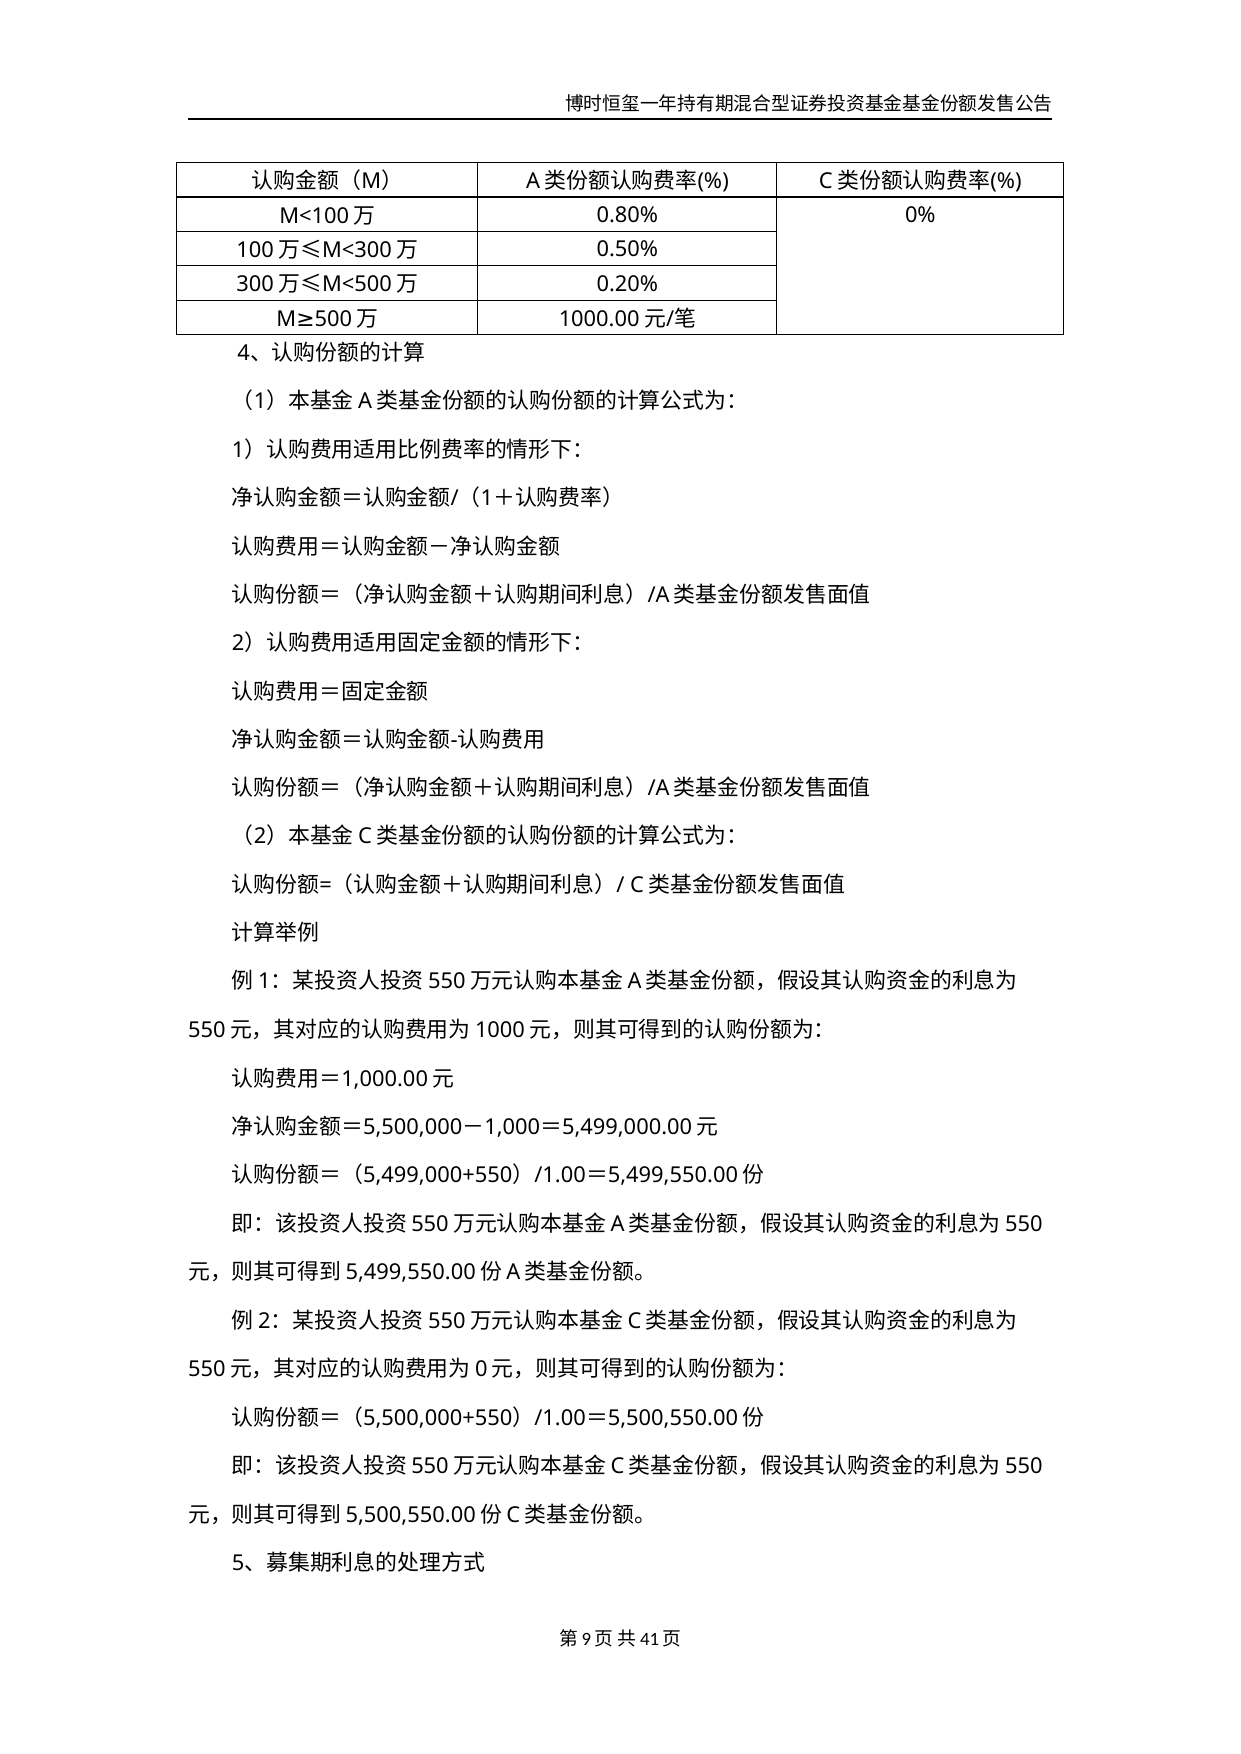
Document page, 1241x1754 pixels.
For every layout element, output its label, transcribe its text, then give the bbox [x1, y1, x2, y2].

text 认购份额＝（5,499,000+550）/1.00＝5,499,550.00份 [188, 1157, 1052, 1189]
table_cell 0.20% [478, 266, 776, 299]
text 即：该投资人投资550万元认购本基金C类基金份额，假设其认购资金的利息为550元，则其可得到5,500,550.00份C类基金份额。 [188, 1448, 1052, 1529]
table_header C类份额认购费率(%) [777, 163, 1063, 196]
table_cell 0.80% [478, 198, 776, 231]
table_cell M<100万 [177, 198, 477, 231]
text 计算举例 [188, 915, 1052, 947]
text 净认购金额＝5,500,000－1,000＝5,499,000.00元 [188, 1109, 1052, 1141]
text 认购份额＝（5,500,000+550）/1.00＝5,500,550.00份 [188, 1399, 1052, 1432]
text 净认购金额＝认购金额/（1＋认购费率） [188, 480, 1052, 512]
text （2）本基金C类基金份额的认购份额的计算公式为： [188, 818, 1052, 851]
table_cell 0% [777, 198, 1063, 334]
text 认购份额＝（净认购金额＋认购期间利息）/A类基金份额发售面值 [188, 577, 1052, 609]
table_cell M≥500万 [177, 301, 477, 334]
text 认购费用＝1,000.00元 [188, 1060, 1052, 1093]
text 净认购金额＝认购金额-认购费用 [188, 722, 1052, 754]
text 1）认购费用适用比例费率的情形下： [188, 432, 1052, 464]
text （1）本基金A类基金份额的认购份额的计算公式为： [188, 383, 1052, 416]
text 认购费用＝认购金额－净认购金额 [188, 528, 1052, 561]
text 认购份额＝（净认购金额＋认购期间利息）/A类基金份额发售面值 [188, 770, 1052, 802]
table_cell 1000.00元/笔 [478, 301, 776, 334]
text 5、募集期利息的处理方式 [188, 1545, 1052, 1577]
text 例2：某投资人投资550万元认购本基金C类基金份额，假设其认购资金的利息为550元，其对应的认购费用为0元，则其可得到的认购份额为： [188, 1302, 1052, 1384]
text 2）认购费用适用固定金额的情形下： [188, 625, 1052, 657]
table_cell 0.50% [478, 232, 776, 265]
table_cell 100万≤M<300万 [177, 232, 477, 265]
text 4、认购份额的计算 [188, 335, 1052, 367]
text 即：该投资人投资550万元认购本基金A类基金份额，假设其认购资金的利息为550元，则其可得到5,499,550.00份A类基金份额。 [188, 1205, 1052, 1287]
table_header 认购金额（M） [177, 163, 477, 196]
text 例1：某投资人投资550万元认购本基金A类基金份额，假设其认购资金的利息为550元，其对应的认购费用为1000元，则其可得到的认购份额为： [188, 963, 1052, 1044]
text 认购费用＝固定金额 [188, 673, 1052, 706]
table_cell 300万≤M<500万 [177, 266, 477, 299]
text 认购份额=（认购金额＋认购期间利息）/ C类基金份额发售面值 [188, 867, 1052, 899]
table_header A类份额认购费率(%) [478, 163, 776, 196]
